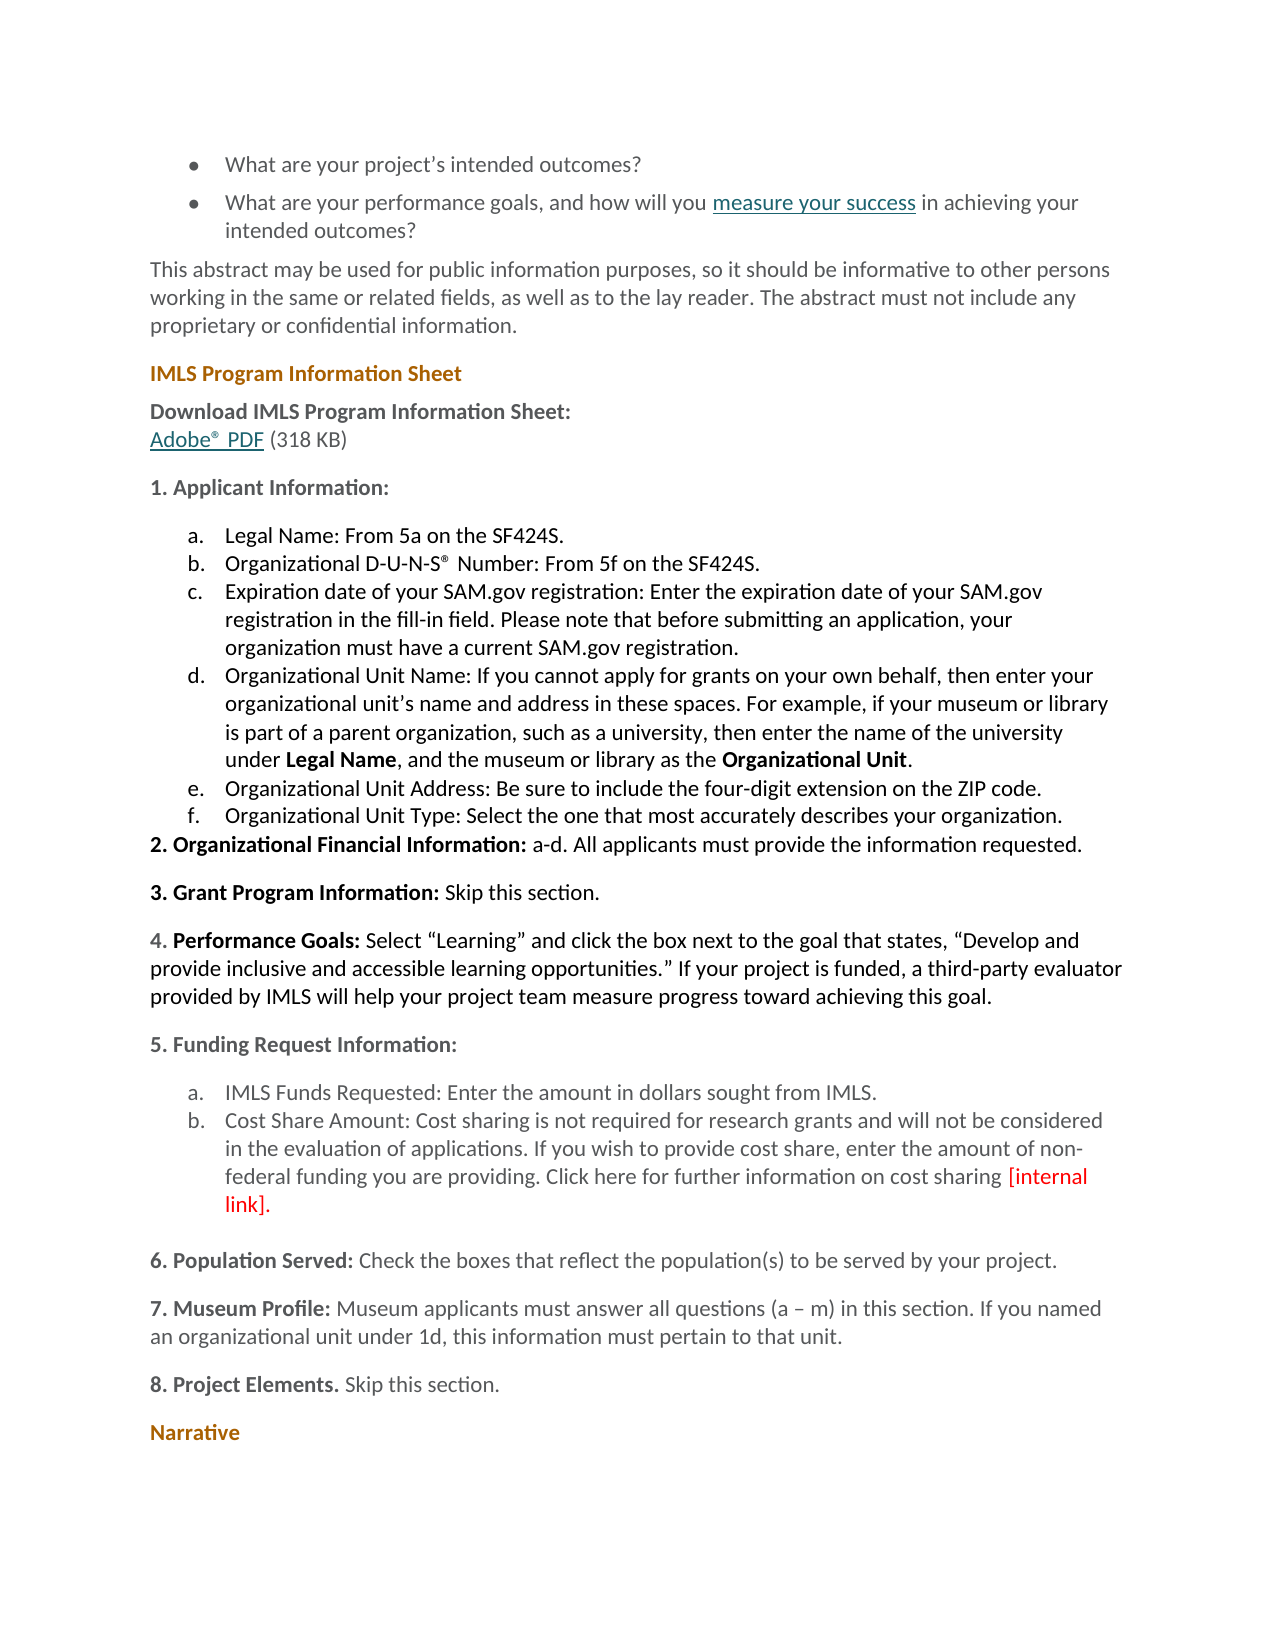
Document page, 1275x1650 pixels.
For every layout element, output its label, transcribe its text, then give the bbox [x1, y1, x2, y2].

list Organizational Unit Name: If you cannot apply for grants on your own behalf, then enter your organizational unit’s name and address in these spaces. For example, if your museum or library is part of a parent organization, such as a university, then enter the name of the university under Legal Name, and the museum or library as the Organizational Unit. [187, 662, 1125, 774]
text Download IMLS Program Information Sheet: Adobe® PDF (318 KB) [150, 397, 1125, 453]
text 7. Museum Profile: Museum applicants must answer all questions (a – m) in this section. If you named an organizational unit under 1d, this information must pertain to that unit. [150, 1294, 1125, 1350]
list What are your performance goals, and how will you measure your success in achieving your intended outcomes? [187, 188, 1125, 244]
text IMLS Program Information Sheet [150, 359, 1125, 387]
text b. Cost Share Amount: Cost sharing is not required for research grants and will not be considered in the evaluation of applications. If you wish to provide cost share, enter the amount of non-federal funding you are providing. Click here for further information on cost sharing [internal link]. [187, 1106, 1125, 1218]
text 5. Funding Request Information: [150, 1030, 1125, 1058]
list Legal Name: From 5a on the SF424S. [187, 521, 1125, 549]
list IMLS Funds Requested: Enter the amount in dollars sought from IMLS. [187, 1078, 1125, 1106]
list What are your project’s intended outcomes? [187, 150, 1125, 178]
text 8. Project Elements. Skip this section. [150, 1370, 1125, 1398]
list Organizational D-U-N-S® Number: From 5f on the SF424S. [187, 549, 1125, 577]
list Organizational Unit Address: Be sure to include the four-digit extension on the ZIP code. [187, 774, 1125, 802]
text 1. Applicant Information: [150, 473, 1125, 501]
text 6. Population Served: Check the boxes that reflect the population(s) to be served by your project. [150, 1246, 1125, 1274]
text 3. Grant Program Information: Skip this section. [150, 878, 1125, 906]
text This abstract may be used for public information purposes, so it should be informative to other persons working in the same or related fields, as well as to the lay reader. The abstract must not include any proprietary or confidential information. [150, 255, 1125, 339]
text 2. Organizational Financial Information: a-d. All applicants must provide the information requested. [150, 830, 1125, 858]
text 4. Performance Goals: Select “Learning” and click the box next to the goal that states, “Develop and provide inclusive and accessible learning opportunities.” If your project is funded, a third-party evaluator provided by IMLS will help your project team measure progress toward achieving this goal. [150, 926, 1125, 1010]
list Organizational Unit Type: Select the one that most accurately describes your organization. [187, 802, 1125, 830]
text Narrative [150, 1418, 1125, 1446]
list Expiration date of your SAM.gov registration: Enter the expiration date of your SAM.gov registration in the fill-in field. Please note that before submitting an application, your organization must have a current SAM.gov registration. [187, 577, 1125, 662]
